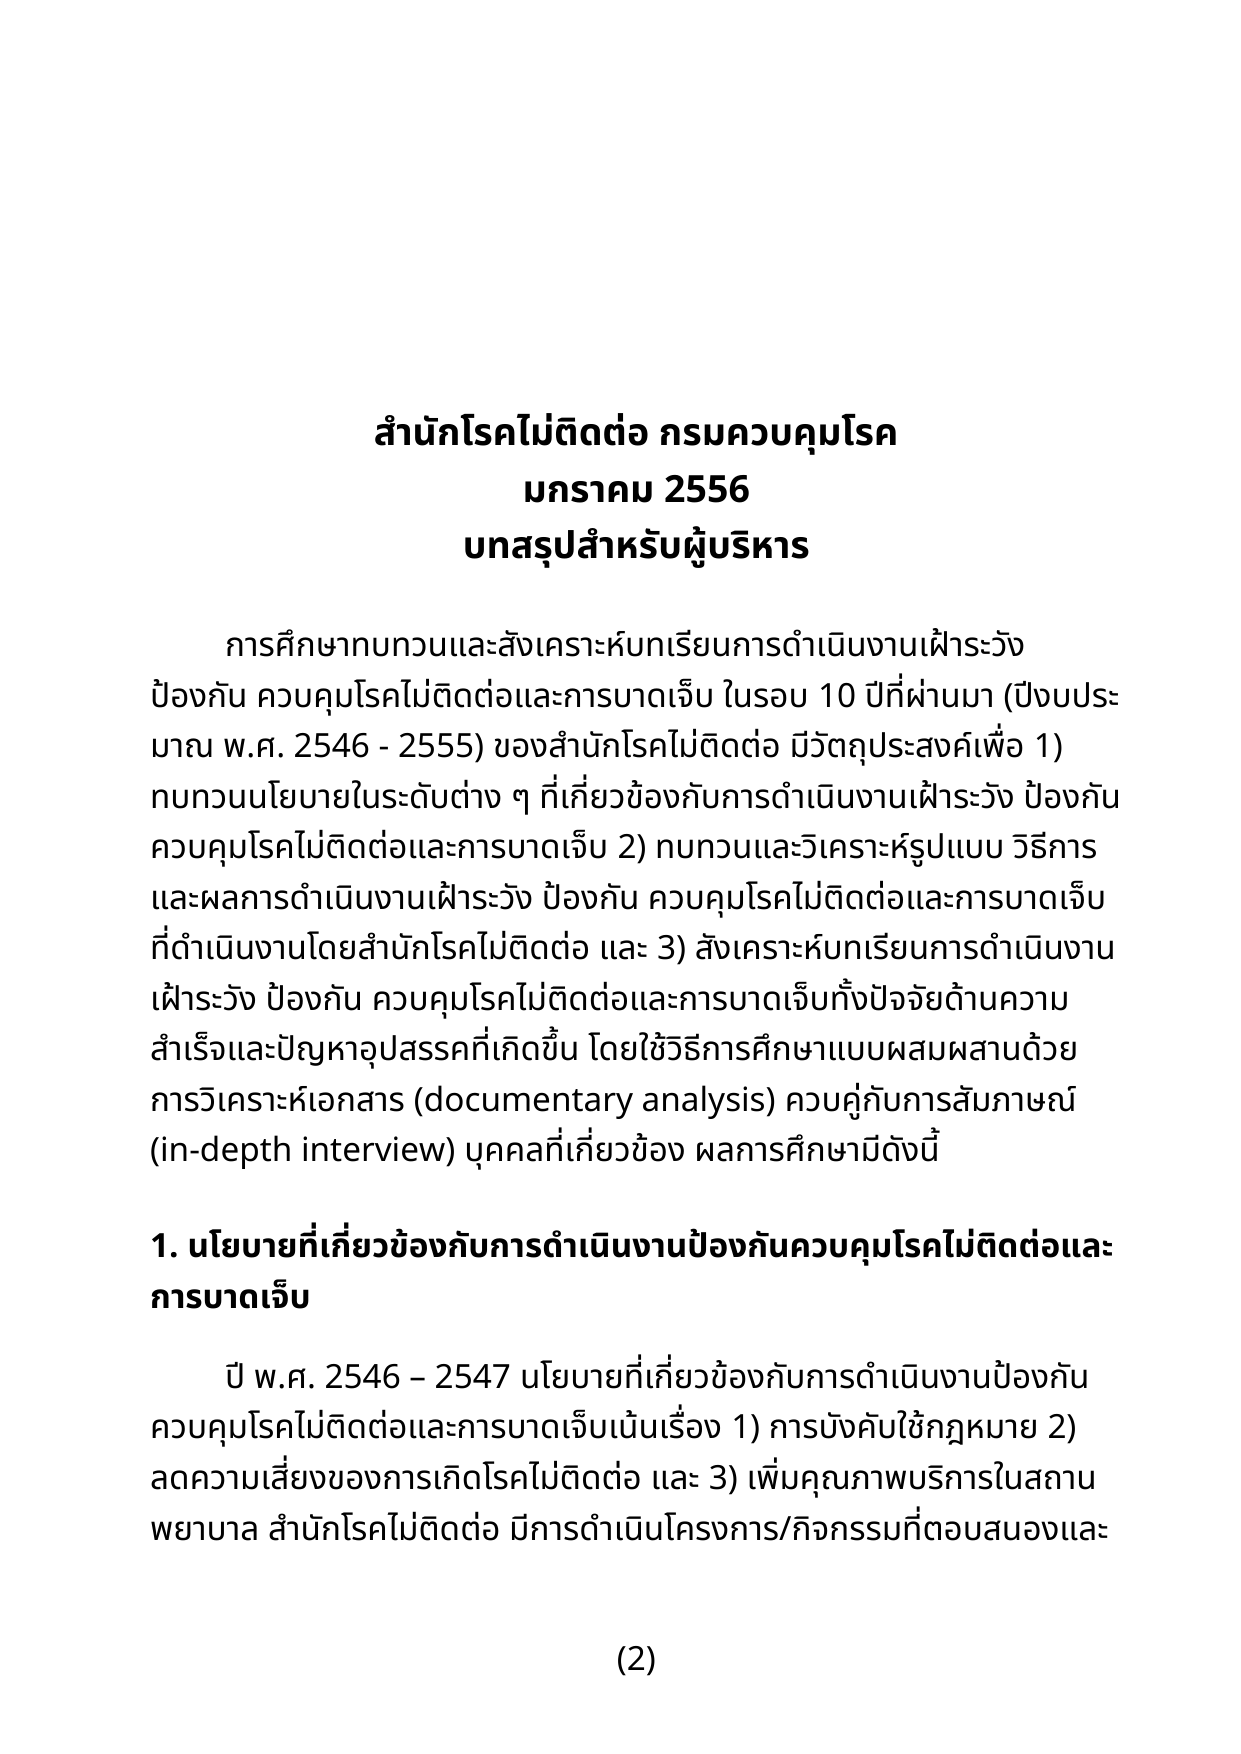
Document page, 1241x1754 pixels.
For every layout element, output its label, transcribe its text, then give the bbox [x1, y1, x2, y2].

text บทสรุปสำหรับผู้บริหาร [150, 519, 1122, 576]
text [150, 1353, 1122, 1555]
text มกราคม 2556 [150, 462, 1122, 519]
text สำนักโรคไม่ติดต่อ กรมควบคุมโรค [150, 405, 1122, 462]
text การศึกษาทบทวนและสังเคราะห์บทเรียนการดำเนินงานเฝ้าระวัง ป้องกัน ควบคุมโรคไม่ติดต่อและการบาดเจ็บ ในรอบ 10 ปีที่ผ่านมา (ปีงบประมาณ พ.ศ. 2546 - 2555) ของสำนักโรคไม่ติดต่อ มีวัตถุประสงค์เพื่อ 1) ทบทวนนโยบายในระดับต่าง ๆ ที่เกี่ยวข้องกับการดำเนินงานเฝ้าระวัง ป้องกันควบคุมโรคไม่ติดต่อและการบาดเจ็บ 2) ทบทวนและวิเคราะห์รูปแบบ วิธีการ และผลการดำเนินงานเฝ้าระวัง ป้องกัน ควบคุมโรคไม่ติดต่อและการบาดเจ็บที่ดำเนินงานโดยสำนักโรคไม่ติดต่อ และ 3) สังเคราะห์บทเรียนการดำเนินงานเฝ้าระวัง ป้องกัน ควบคุมโรคไม่ติดต่อและการบาดเจ็บทั้งปัจจัยด้านความสำเร็จและปัญหาอุปสรรคที่เกิดขึ้น โดยใช้วิธีการศึกษาแบบผสมผสานด้วยการวิเคราะห์เอกสาร (documentary analysis) ควบคู่กับการสัมภาษณ์ (in-depth interview) บุคคลที่เกี่ยวข้อง ผลการศึกษามีดังนี้ [150, 621, 1122, 1177]
text 1. นโยบายที่เกี่ยวข้องกับการดำเนินงานป้องกันควบคุมโรคไม่ติดต่อและการบาดเจ็บ [150, 1222, 1122, 1323]
